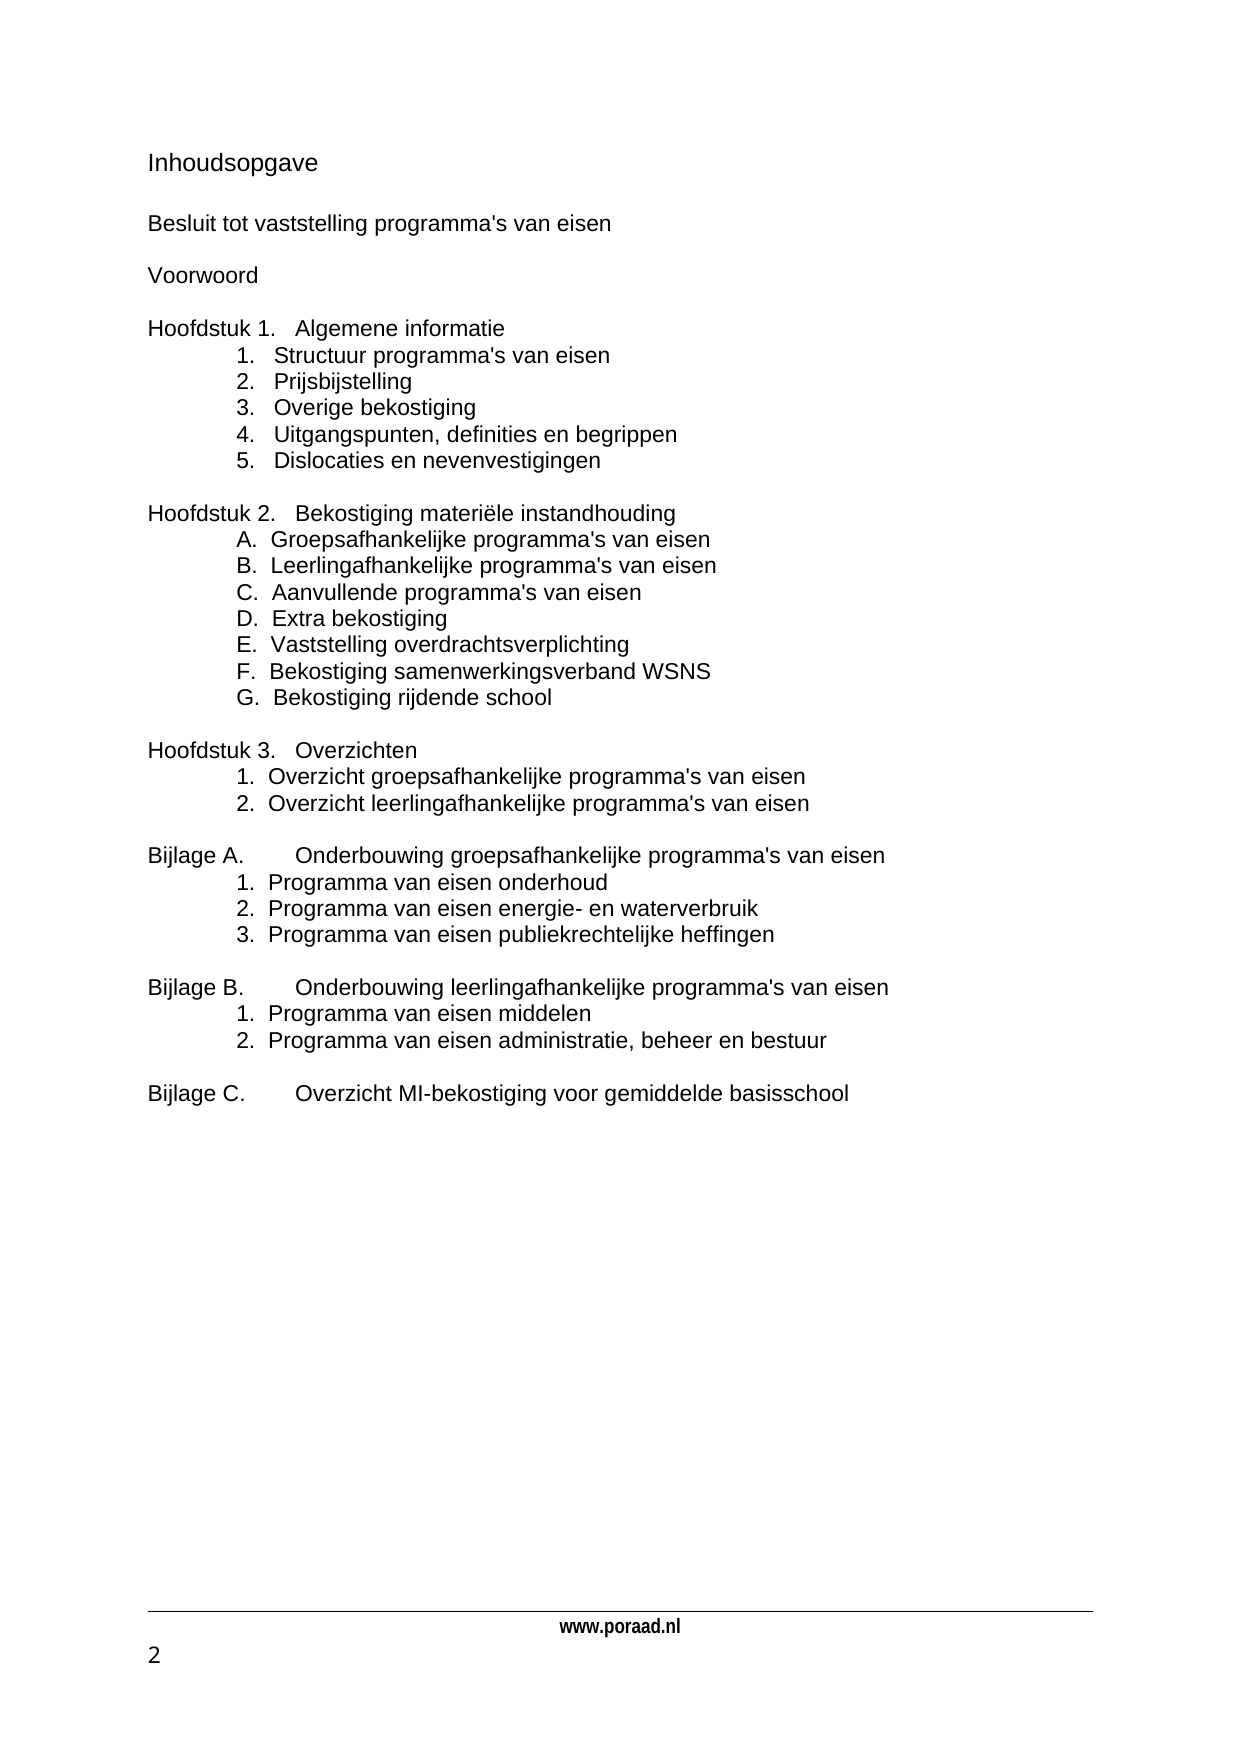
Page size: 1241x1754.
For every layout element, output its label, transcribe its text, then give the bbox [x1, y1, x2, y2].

list Prijsbijstelling [236, 368, 1093, 394]
text D. Extra bekostiging [147, 605, 1093, 631]
text 2. Overzicht leerlingafhankelijke programma's van eisen [147, 789, 1093, 816]
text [147, 147, 1093, 176]
text 2. Programma van eisen administratie, beheer en bestuur [147, 1027, 1093, 1053]
text B. Leerlingafhankelijke programma's van eisen [147, 552, 1093, 579]
text Voorwoord [147, 262, 1093, 289]
text Bijlage A. Onderbouwing groepsafhankelijke programma's van eisen [147, 842, 1093, 869]
text Bijlage C. Overzicht MI-bekostiging voor gemiddelde basisschool [147, 1079, 1093, 1106]
text E. Vaststelling overdrachtsverplichting [147, 631, 1093, 658]
list Uitgangspunten, definities en begrippen [236, 421, 1093, 447]
text Hoofdstuk 2. Bekostiging materiële instandhouding [147, 500, 1093, 526]
list Overige bekostiging [236, 394, 1093, 421]
text Hoofdstuk 3. Overzichten [147, 737, 1093, 763]
text 2. Programma van eisen energie- en waterverbruik [147, 895, 1093, 921]
text Hoofdstuk 1. Algemene informatie [147, 315, 1093, 342]
text F. Bekostiging samenwerkingsverband WSNS [147, 658, 1093, 684]
text G. Bekostiging rijdende school [147, 684, 1093, 711]
text Bijlage B. Onderbouwing leerlingafhankelijke programma's van eisen [147, 974, 1093, 1000]
text A. Groepsafhankelijke programma's van eisen [147, 526, 1093, 552]
text 1. Programma van eisen onderhoud [147, 869, 1093, 895]
text 1. Overzicht groepsafhankelijke programma's van eisen [147, 763, 1093, 789]
text 1. Programma van eisen middelen [147, 1000, 1093, 1027]
text 3. Programma van eisen publiekrechtelijke heffingen [147, 921, 1093, 948]
list Dislocaties en nevenvestigingen [236, 447, 1093, 473]
list Structuur programma's van eisen [236, 342, 1093, 368]
text Besluit tot vaststelling programma's van eisen [147, 210, 1093, 236]
text C. Aanvullende programma's van eisen [147, 579, 1093, 605]
